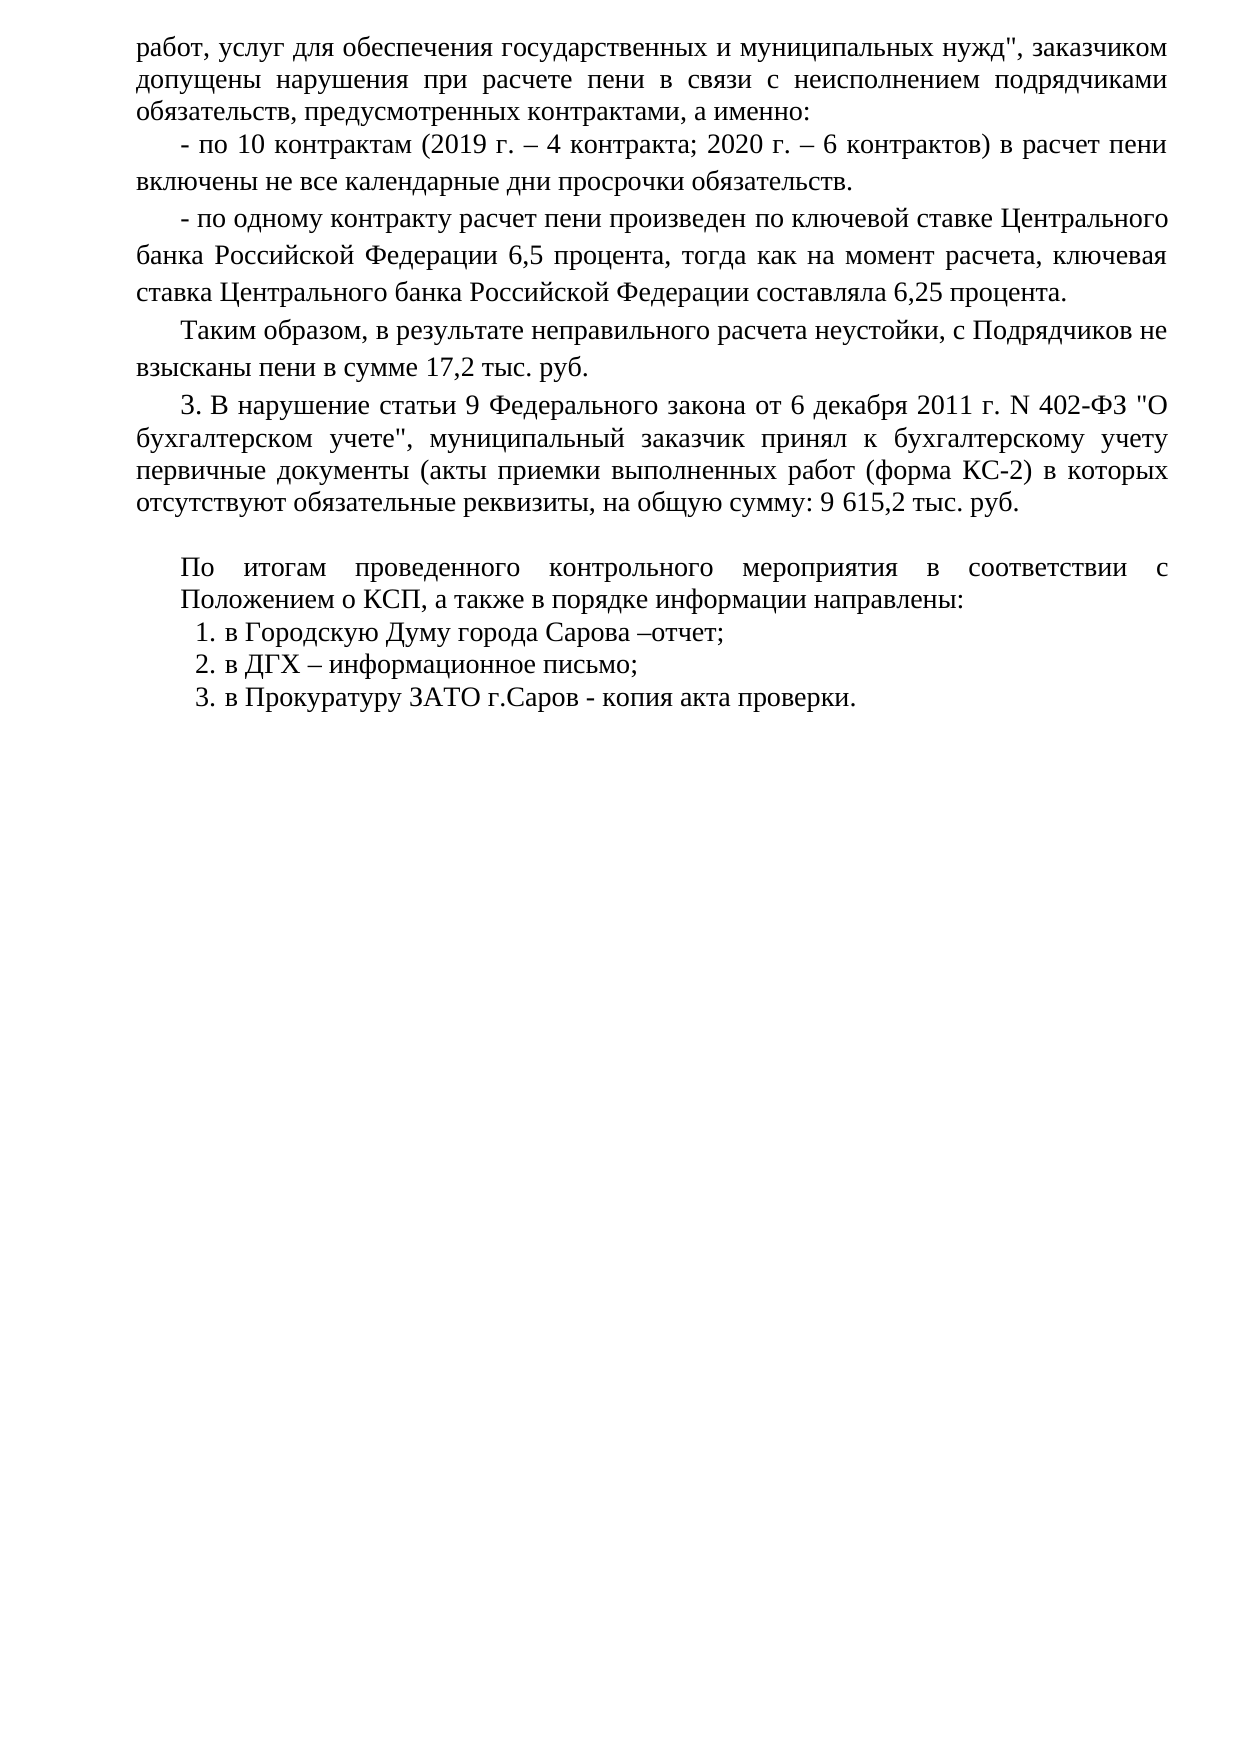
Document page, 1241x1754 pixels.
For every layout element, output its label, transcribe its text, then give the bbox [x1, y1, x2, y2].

list в Прокуратуру ЗАТО г.Саров - копия акта проверки. [195, 680, 1199, 712]
text По итогам проведенного контрольного мероприятия в соответствии с Положением о КСП, а также в порядке информации направлены: [180, 550, 1169, 615]
list в Городскую Думу города Сарова –отчет; [136, 615, 1169, 647]
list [136, 29, 1169, 127]
list в ДГХ – информационное письмо; [195, 647, 1199, 680]
text Таким образом, в результате неправильного расчета неустойки, с Подрядчиков не взысканы пени в сумме 17,2 тыс. руб. [136, 313, 1169, 382]
list В нарушение статьи 9 Федерального закона от 6 декабря 2011 г. N 402-ФЗ "О бухгалтерском учете", муниципальный заказчик принял к бухгалтерскому учету первичные документы (акты приемки выполненных работ (форма КС-2) в которых отсутствуют обязательные реквизиты, на общую сумму: 9 615,2 тыс. руб. [136, 387, 1169, 518]
text - по 10 контрактам (2019 г. – 4 контракта; 2020 г. – 6 контрактов) в расчет пени включены не все календарные дни просрочки обязательств. [136, 127, 1169, 196]
text - по одному контракту расчет пени произведен по ключевой ставке Центрального банка Российской Федерации 6,5 процента, тогда как на момент расчета, ключевая ставка Центрального банка Российской Федерации составляла 6,25 процента. [136, 201, 1169, 308]
